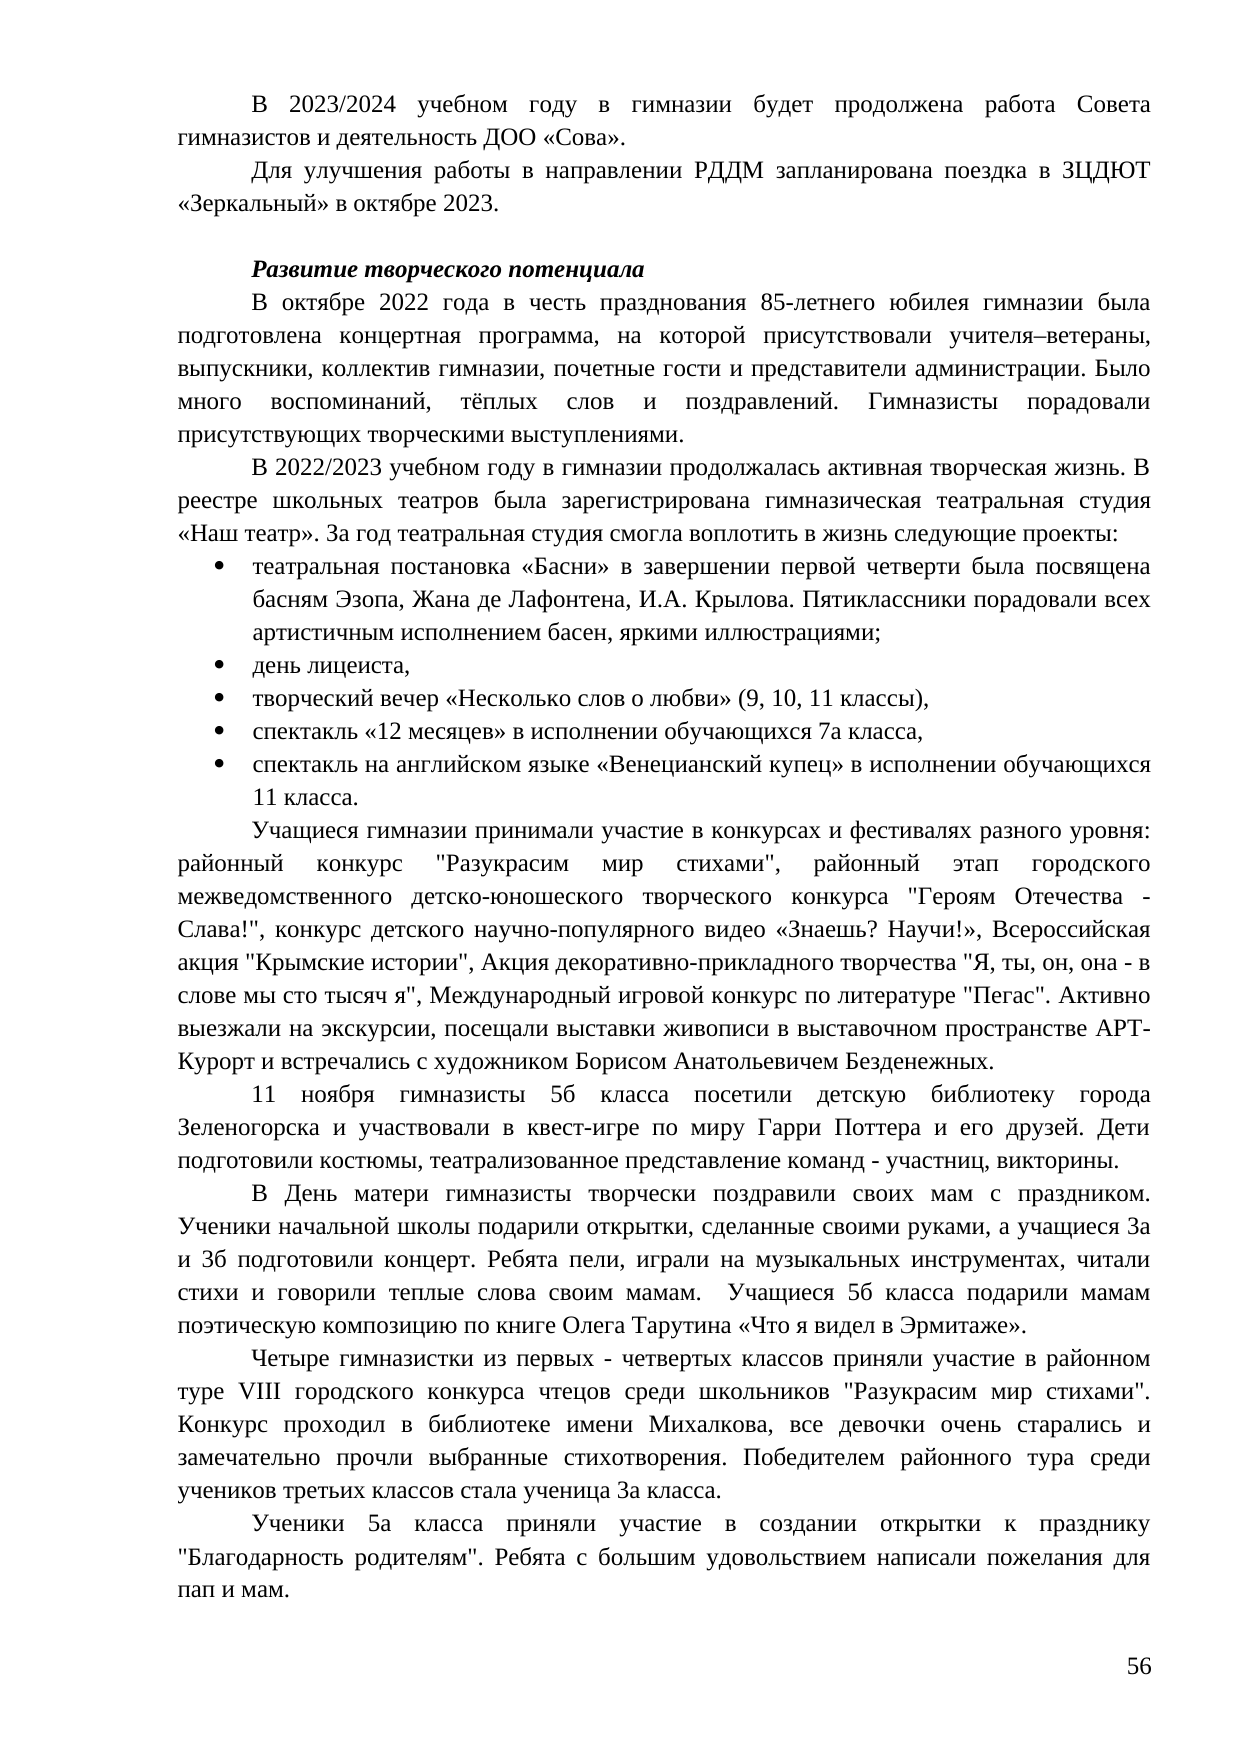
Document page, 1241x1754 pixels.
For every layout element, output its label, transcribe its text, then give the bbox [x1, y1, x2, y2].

text Учащиеся гимназии принимали участие в конкурсах и фестивалях разного уровня: районный конкурс "Разукрасим мир стихами", районный этап городского межведомственного детско-юношеского творческого конкурса "Героям Отечества - Слава!", конкурс детского научно-популярного видео «Знаешь? Научи!», Всероссийская акция "Крымские истории", Акция декоративно-прикладного творчества "Я, ты, он, она - в слове мы сто тысяч я", Международный игровой конкурс по литературе "Пегас". Активно выезжали на экскурсии, посещали выставки живописи в выставочном пространстве АРТ-Курорт и встречались с художником Борисом Анатольевичем Безденежных. [177, 815, 1152, 1075]
list день лицеиста, [215, 650, 1152, 679]
text Для улучшения работы в направлении РДДМ запланирована поездка в ЗЦДЮТ «Зеркальный» в октябре 2023. [177, 155, 1152, 216]
text В 2023/2024 учебном году в гимназии будет продолжена работа Совета гимназистов и деятельность ДОО «Сова». [177, 89, 1152, 150]
list спектакль на английском языке «Венецианский купец» в исполнении обучающихся 11 класса. [215, 749, 1152, 811]
text Ученики 5а класса приняли участие в создании открытки к празднику "Благодарность родителям". Ребята с большим удовольствием написали пожелания для пап и мам. [177, 1508, 1152, 1603]
text В День матери гимназисты творчески поздравили своих мам с праздником. Ученики начальной школы подарили открытки, сделанные своими руками, а учащиеся 3а и 3б подготовили концерт. Ребята пели, играли на музыкальных инструментах, читали стихи и говорили теплые слова своим мамам. Учащиеся 5б класса подарили мамам поэтическую композицию по книге Олега Тарутина «Что я видел в Эрмитаже». [177, 1178, 1152, 1339]
list спектакль «12 месяцев» в исполнении обучающихся 7а класса, [215, 716, 1152, 745]
text Четыре гимназистки из первых - четвертых классов приняли участие в районном туре VIII городского конкурса чтецов среди школьников "Разукрасим мир стихами". Конкурс проходил в библиотеке имени Михалкова, все девочки очень старались и замечательно прочли выбранные стихотворения. Победителем районного тура среди учеников третьих классов стала ученица 3а класса. [177, 1343, 1152, 1504]
text В 2022/2023 учебном году в гимназии продолжалась активная творческая жизнь. В реестре школьных театров была зарегистрирована гимназическая театральная студия «Наш театр». За год театральная студия смогла воплотить в жизнь следующие проекты: [177, 452, 1152, 547]
list творческий вечер «Несколько слов о любви» (9, 10, 11 классы), [215, 683, 1152, 712]
text Развитие творческого потенциала [177, 254, 1152, 282]
list театральная постановка «Басни» в завершении первой четверти была посвящена басням Эзопа, Жана де Лафонтена, И.А. Крылова. Пятиклассники порадовали всех артистичным исполнением басен, яркими иллюстрациями; [215, 551, 1152, 646]
text 11 ноября гимназисты 5б класса посетили детскую библиотеку города Зеленогорска и участвовали в квест-игре по миру Гарри Поттера и его друзей. Дети подготовили костюмы, театрализованное представление команд - участниц, викторины. [177, 1079, 1152, 1174]
text В октябре 2022 года в честь празднования 85-летнего юбилея гимназии была подготовлена концертная программа, на которой присутствовали учителя–ветераны, выпускники, коллектив гимназии, почетные гости и представители администрации. Было много воспоминаний, тёплых слов и поздравлений. Гимназисты порадовали присутствующих творческими выступлениями. [177, 287, 1152, 448]
